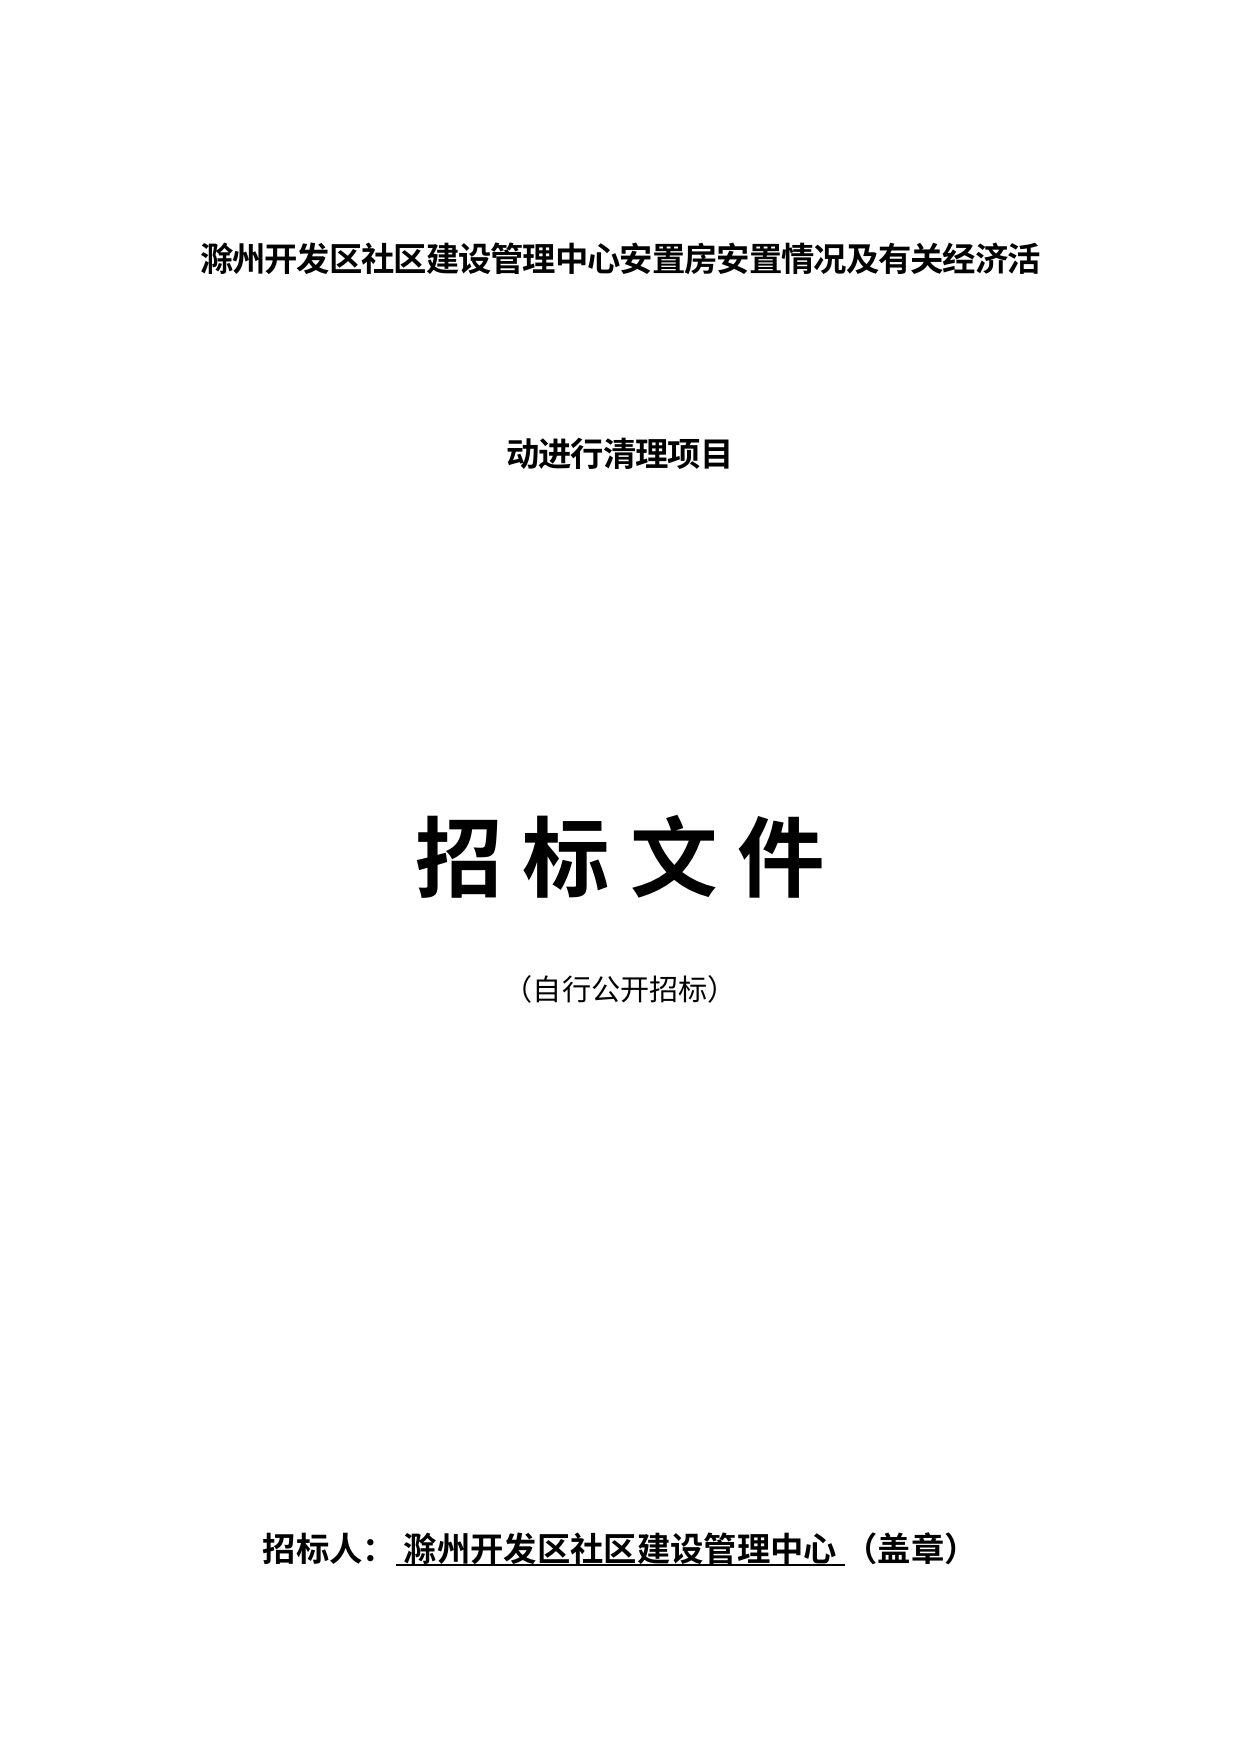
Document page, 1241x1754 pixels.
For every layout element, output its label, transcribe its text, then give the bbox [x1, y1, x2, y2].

text 招 标 文 件 [187, 787, 1053, 917]
text （自行公开招标） [187, 955, 1053, 1020]
text 滁州开发区社区建设管理中心安置房安置情况及有关经济活动进行清理项目 [187, 224, 1053, 484]
text 招标人： 滁州开发区社区建设管理中心 （盖章） [187, 1514, 1053, 1579]
